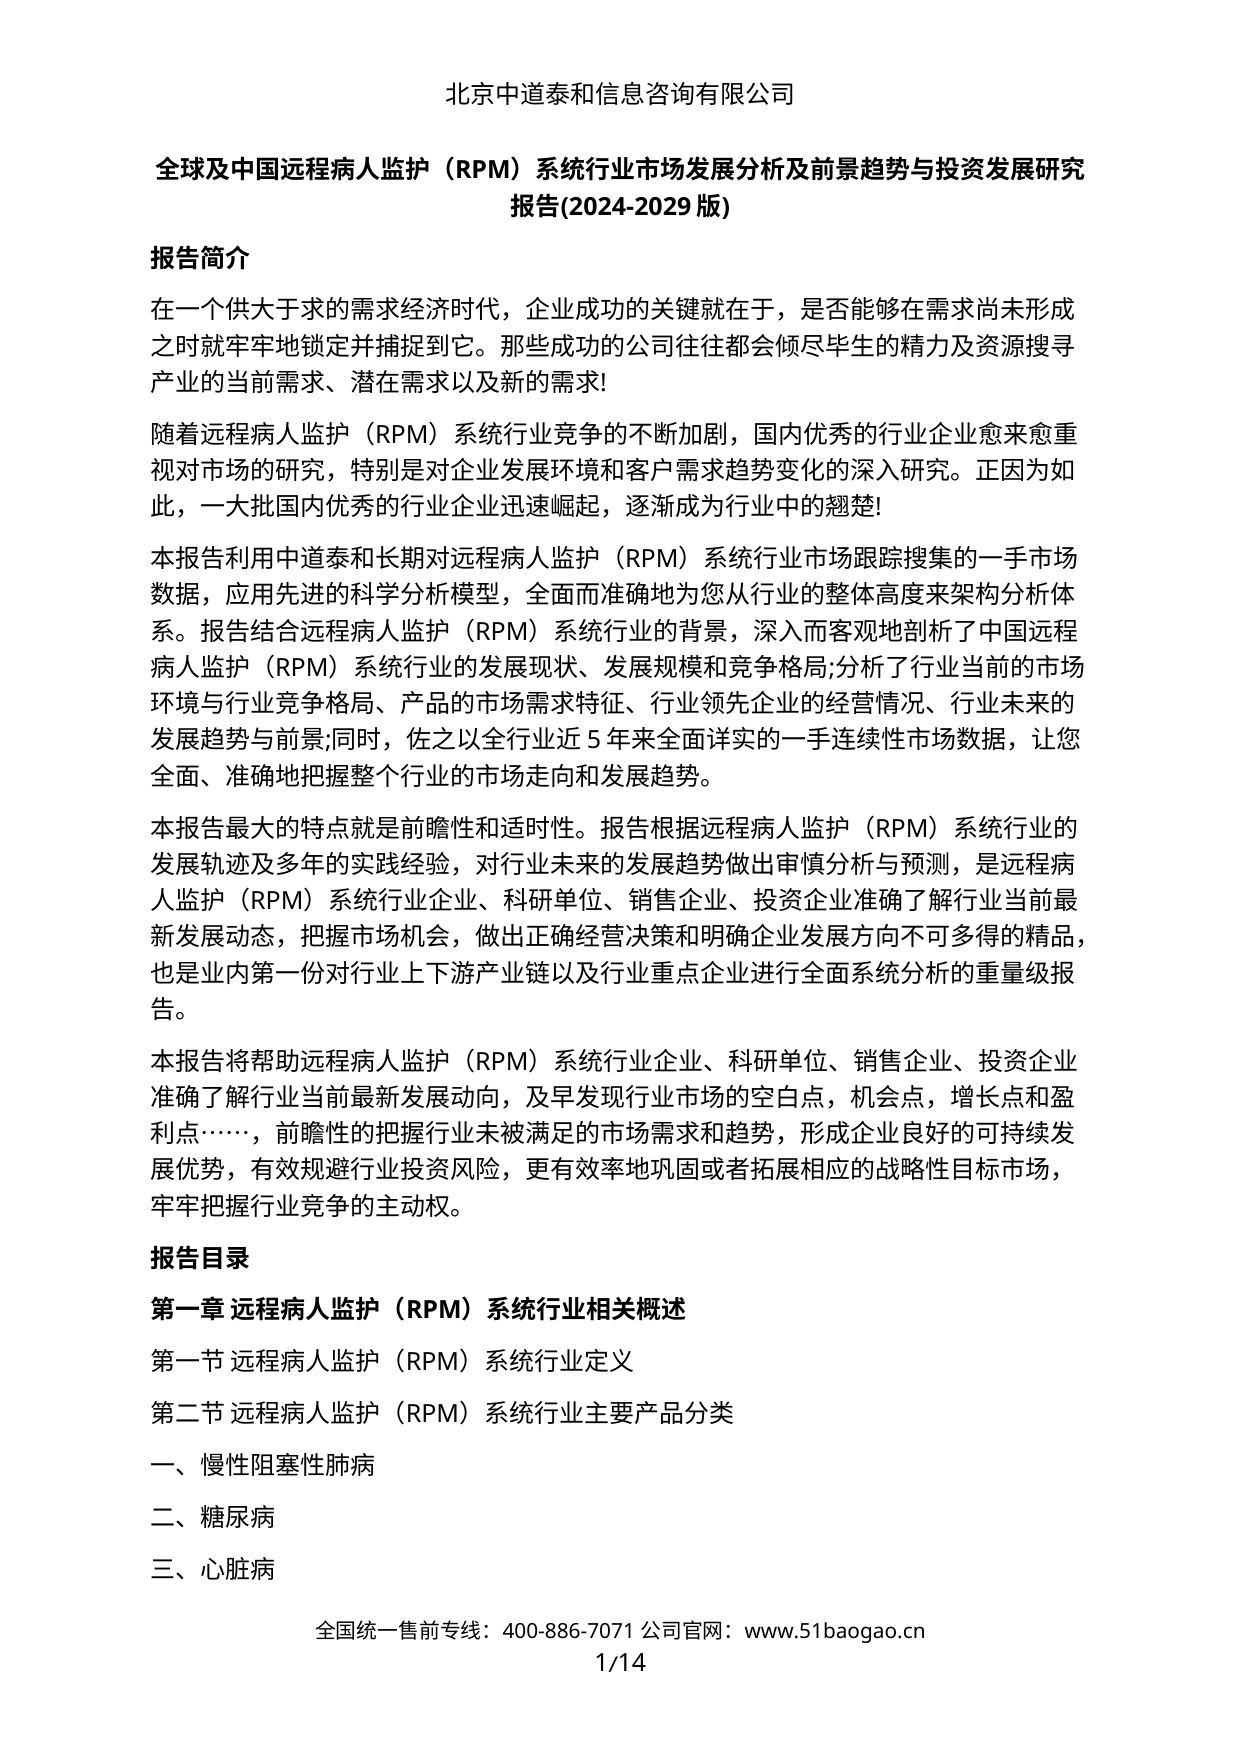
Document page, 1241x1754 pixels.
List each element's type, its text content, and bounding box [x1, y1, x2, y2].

text 三、心脏病 [150, 1549, 1090, 1586]
text 本报告最大的特点就是前瞻性和适时性。报告根据远程病人监护（RPM）系统行业的发展轨迹及多年的实践经验，对行业未来的发展趋势做出审慎分析与预测，是远程病人监护（RPM）系统行业企业、科研单位、销售企业、投资企业准确了解行业当前最新发展动态，把握市场机会，做出正确经营决策和明确企业发展方向不可多得的精品，也是业内第一份对行业上下游产业链以及行业重点企业进行全面系统分析的重量级报告。 [150, 808, 1090, 1026]
text 二、糖尿病 [150, 1497, 1090, 1534]
text 随着远程病人监护（RPM）系统行业竞争的不断加剧，国内优秀的行业企业愈来愈重视对市场的研究，特别是对企业发展环境和客户需求趋势变化的深入研究。正因为如此，一大批国内优秀的行业企业迅速崛起，逐渐成为行业中的翘楚! [150, 414, 1090, 523]
text 一、慢性阻塞性肺病 [150, 1446, 1090, 1482]
text 报告简介 [150, 238, 1090, 274]
text 全球及中国远程病人监护（RPM）系统行业市场发展分析及前景趋势与投资发展研究报告(2024-2029版) [150, 150, 1090, 222]
text 本报告将帮助远程病人监护（RPM）系统行业企业、科研单位、销售企业、投资企业准确了解行业当前最新发展动向，及早发现行业市场的空白点，机会点，增长点和盈利点……，前瞻性的把握行业未被满足的市场需求和趋势，形成企业良好的可持续发展优势，有效规避行业投资风险，更有效率地巩固或者拓展相应的战略性目标市场，牢牢把握行业竞争的主动权。 [150, 1041, 1090, 1222]
text 第一章 远程病人监护（RPM）系统行业相关概述 [150, 1290, 1090, 1326]
text 第二节 远程病人监护（RPM）系统行业主要产品分类 [150, 1394, 1090, 1430]
text 在一个供大于求的需求经济时代，企业成功的关键就在于，是否能够在需求尚未形成之时就牢牢地锁定并捕捉到它。那些成功的公司往往都会倾尽毕生的精力及资源搜寻产业的当前需求、潜在需求以及新的需求! [150, 290, 1090, 399]
text 本报告利用中道泰和长期对远程病人监护（RPM）系统行业市场跟踪搜集的一手市场数据，应用先进的科学分析模型，全面而准确地为您从行业的整体高度来架构分析体系。报告结合远程病人监护（RPM）系统行业的背景，深入而客观地剖析了中国远程病人监护（RPM）系统行业的发展现状、发展规模和竞争格局;分析了行业当前的市场环境与行业竞争格局、产品的市场需求特征、行业领先企业的经营情况、行业未来的发展趋势与前景;同时，佐之以全行业近5年来全面详实的一手连续性市场数据，让您全面、准确地把握整个行业的市场走向和发展趋势。 [150, 539, 1090, 792]
text 报告目录 [150, 1238, 1090, 1274]
text 第一节 远程病人监护（RPM）系统行业定义 [150, 1342, 1090, 1378]
